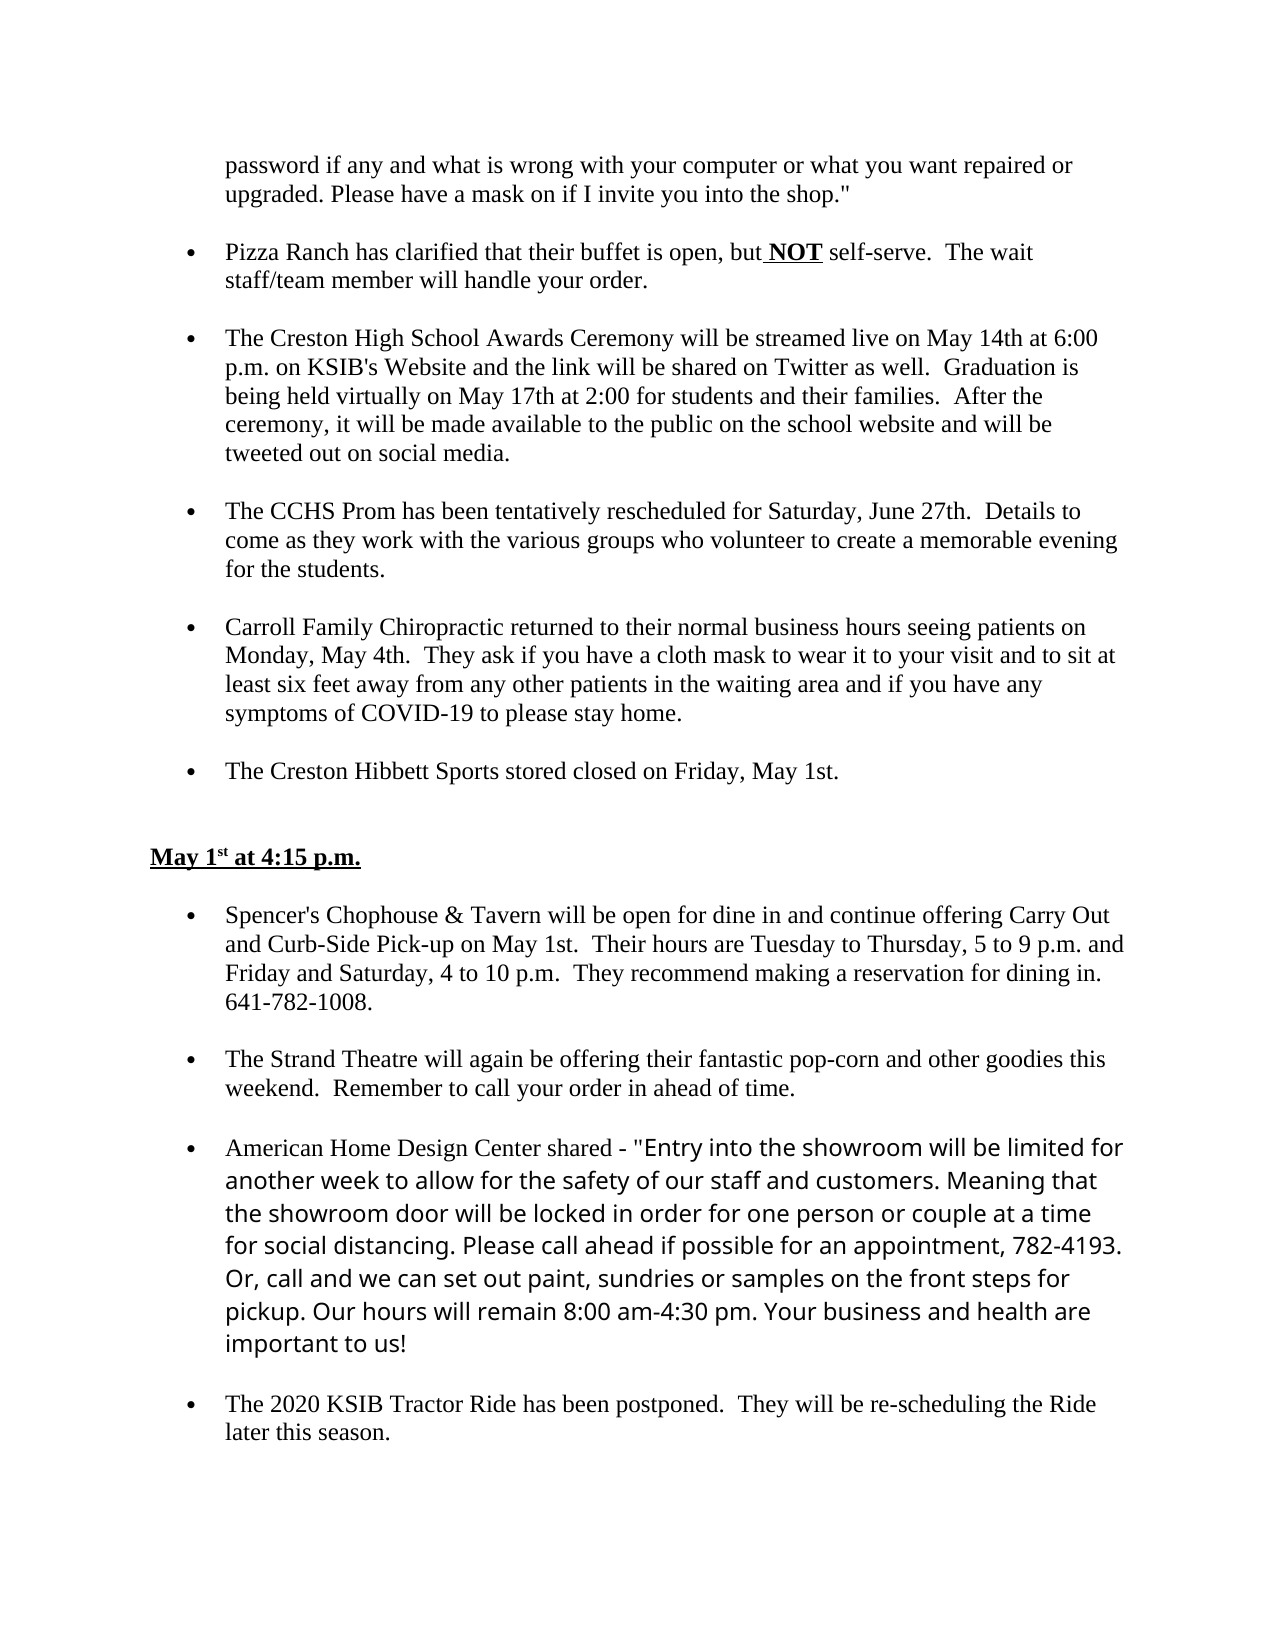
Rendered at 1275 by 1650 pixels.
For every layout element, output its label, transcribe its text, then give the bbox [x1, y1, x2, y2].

list The Creston High School Awards Ceremony will be streamed live on May 14th at 6:00 p.m. on KSIB's Website and the link will be shared on Twitter as well. Graduation is being held virtually on May 17th at 2:00 for students and their families. After the ceremony, it will be made available to the public on the school website and will be tweeted out on social media. [187, 323, 1125, 467]
list The Creston Hibbett Sports stored closed on Friday, May 1st. [187, 756, 1125, 784]
list The CCHS Prom has been tentatively rescheduled for Saturday, June 27th. Details to come as they work with the various groups who volunteer to create a memorable evening for the students. [187, 496, 1125, 582]
list Pizza Ranch has clarified that their buffet is open, but NOT self-serve. The wait staff/team member will handle your order. [187, 237, 1125, 294]
text May 1st at 4:15 p.m. [150, 842, 1125, 871]
list Carroll Family Chiropractic returned to their normal business hours seeing patients on Monday, May 4th. They ask if you have a cloth mask to wear it to your visit and to sit at least six feet away from any other patients in the waiting area and if you have any symptoms of COVID-19 to please stay home. [187, 612, 1125, 727]
list The 2020 KSIB Tractor Ride has been postponed. They will be re-scheduling the Ride later this season. [187, 1389, 1125, 1446]
list Spencer's Chophouse & Tavern will be open for dine in and continue offering Carry Out and Curb-Side Pick-up on May 1st. Their hours are Tuesday to Thursday, 5 to 9 p.m. and Friday and Saturday, 4 to 10 p.m. They recommend making a reservation for dining in. 641-782-1008. [187, 900, 1125, 1015]
list American Home Design Center shared - "Entry into the showroom will be limited for another week to allow for the safety of our staff and customers. Meaning that the showroom door will be locked in order for one person or couple at a time for social distancing. Please call ahead if possible for an appointment, 782-4193. Or, call and we can set out paint, sundries or samples on the front steps for pickup. Our hours will remain 8:00 am-4:30 pm. Your business and health are important to us! [187, 1131, 1125, 1359]
list The Strand Theatre will again be offering their fantastic pop-corn and other goodies this weekend. Remember to call your order in ahead of time. [187, 1044, 1125, 1102]
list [187, 150, 1125, 207]
